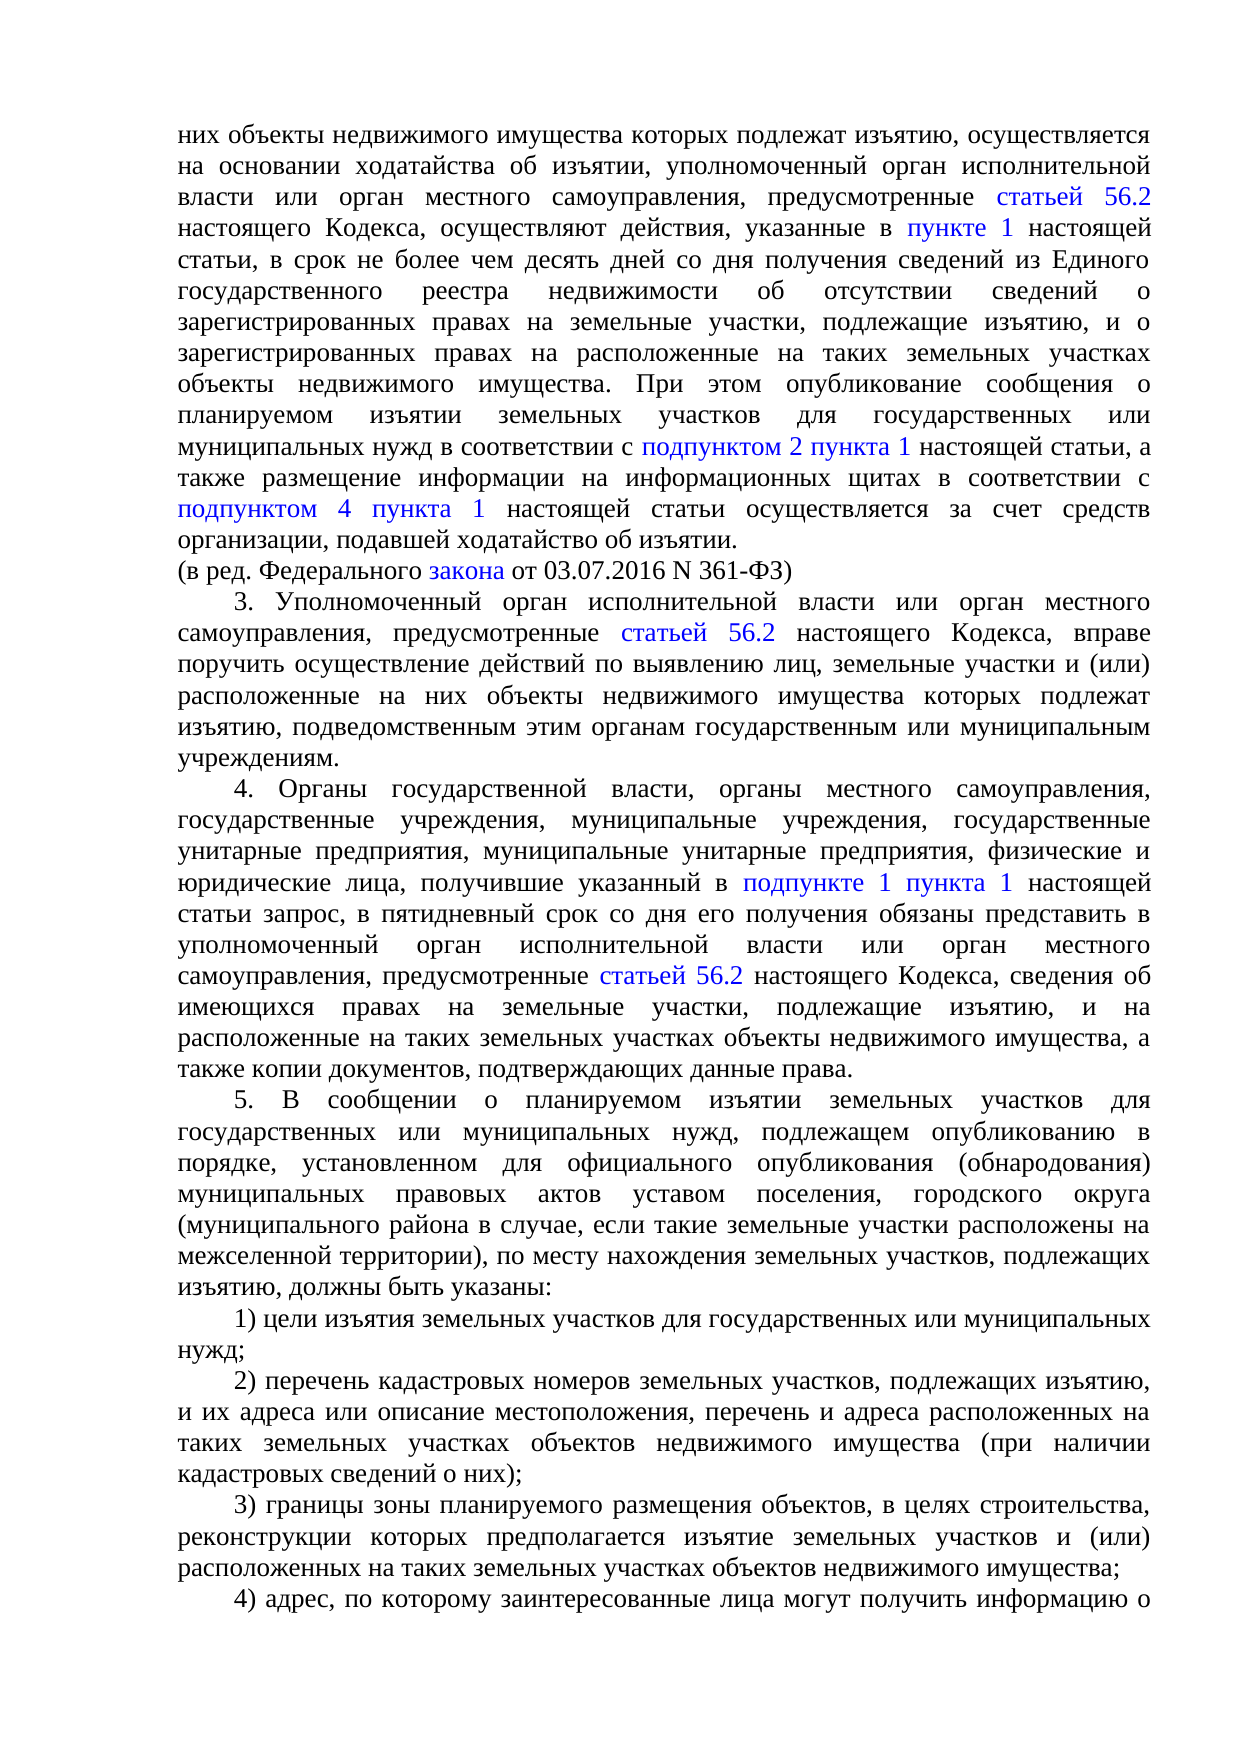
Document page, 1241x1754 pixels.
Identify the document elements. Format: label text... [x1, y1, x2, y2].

text 2) перечень кадастровых номеров земельных участков, подлежащих изъятию, и их адреса или описание местоположения, перечень и адреса расположенных на таких земельных участках объектов недвижимого имущества (при наличии кадастровых сведений о них); [177, 1364, 1152, 1488]
text 5. В сообщении о планируемом изъятии земельных участков для государственных или муниципальных нужд, подлежащем опубликованию в порядке, установленном для официального опубликования (обнародования) муниципальных правовых актов уставом поселения, городского округа (муниципального района в случае, если такие земельные участки расположены на межселенной территории), по месту нахождения земельных участков, подлежащих изъятию, должны быть указаны: [177, 1084, 1152, 1302]
text 1) цели изъятия земельных участков для государственных или муниципальных нужд; [177, 1302, 1152, 1364]
text 4. Органы государственной власти, органы местного самоуправления, государственные учреждения, муниципальные учреждения, государственные унитарные предприятия, муниципальные унитарные предприятия, физические и юридические лица, получившие указанный в подпункте 1 пункта 1 настоящей статьи запрос, в пятидневный срок со дня его получения обязаны представить в уполномоченный орган исполнительной власти или орган местного самоуправления, предусмотренные статьей 56.2 настоящего Кодекса, сведения об имеющихся правах на земельные участки, подлежащие изъятию, и на расположенные на таких земельных участках объекты недвижимого имущества, а также копии документов, подтверждающих данные права. [177, 772, 1152, 1084]
text (в ред. Федерального закона от 03.07.2016 N 361-ФЗ) [177, 554, 1152, 585]
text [177, 118, 1152, 554]
text 3. Уполномоченный орган исполнительной власти или орган местного самоуправления, предусмотренные статьей 56.2 настоящего Кодекса, вправе поручить осуществление действий по выявлению лиц, земельные участки и (или) расположенные на них объекты недвижимого имущества которых подлежат изъятию, подведомственным этим органам государственным или муниципальным учреждениям. [177, 585, 1152, 772]
text 3) границы зоны планируемого размещения объектов, в целях строительства, реконструкции которых предполагается изъятие земельных участков и (или) расположенных на таких земельных участках объектов недвижимого имущества; [177, 1488, 1152, 1582]
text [177, 1582, 1152, 1613]
